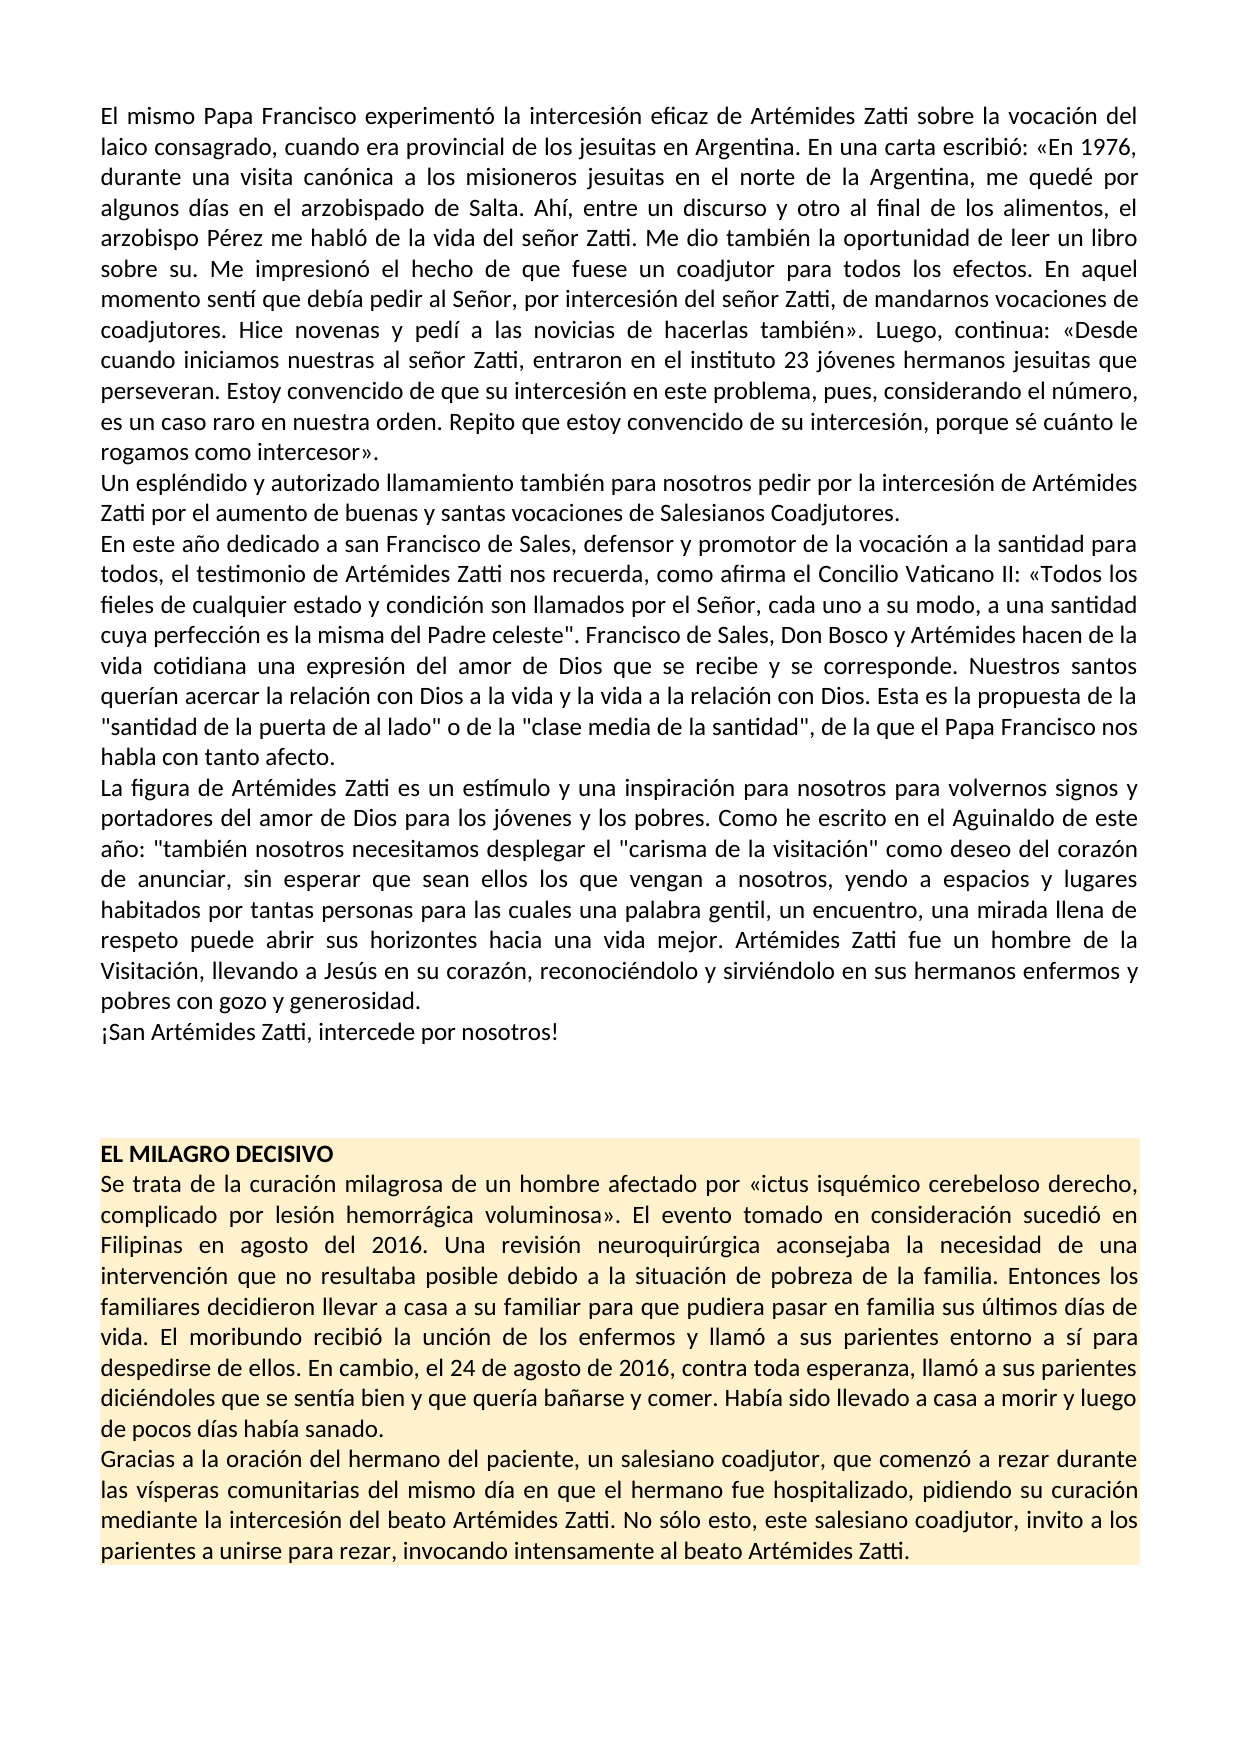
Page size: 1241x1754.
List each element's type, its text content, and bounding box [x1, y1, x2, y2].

text Gracias a la oración del hermano del paciente, un salesiano coadjutor, que comenzó a rezar durante las vísperas comunitarias del mismo día en que el hermano fue hospitalizado, pidiendo su curación mediante la intercesión del beato Artémides Zatti. No sólo esto, este salesiano coadjutor, invito a los parientes a unirse para rezar, invocando intensamente al beato Artémides Zatti. [100, 1443, 1140, 1565]
text La figura de Artémides Zatti es un estímulo y una inspiración para nosotros para volvernos signos y portadores del amor de Dios para los jóvenes y los pobres. Como he escrito en el Aguinaldo de este año: "también nosotros necesitamos desplegar el "carisma de la visitación" como deseo del corazón de anunciar, sin esperar que sean ellos los que vengan a nosotros, yendo a espacios y lugares habitados por tantas personas para las cuales una palabra gentil, un encuentro, una mirada llena de respeto puede abrir sus horizontes hacia una vida mejor. Artémides Zatti fue un hombre de la Visitación, llevando a Jesús en su corazón, reconociéndolo y sirviéndolo en sus hermanos enfermos y pobres con gozo y generosidad. [100, 772, 1140, 1016]
text El mismo Papa Francisco experimentó la intercesión eficaz de Artémides Zatti sobre la vocación del laico consagrado, cuando era provincial de los jesuitas en Argentina. En una carta escribió: «En 1976, durante una visita canónica a los misioneros jesuitas en el norte de la Argentina, me quedé por algunos días en el arzobispado de Salta. Ahí, entre un discurso y otro al final de los alimentos, el arzobispo Pérez me habló de la vida del señor Zatti. Me dio también la oportunidad de leer un libro sobre su. Me impresionó el hecho de que fuese un coadjutor para todos los efectos. En aquel momento sentí que debía pedir al Señor, por intercesión del señor Zatti, de mandarnos vocaciones de coadjutores. Hice novenas y pedí a las novicias de hacerlas también». Luego, continua: «Desde cuando iniciamos nuestras al señor Zatti, entraron en el instituto 23 jóvenes hermanos jesuitas que perseveran. Estoy convencido de que su intercesión en este problema, pues, considerando el número, es un caso raro en nuestra orden. Repito que estoy convencido de su intercesión, porque sé cuánto le rogamos como intercesor». [100, 100, 1140, 467]
text Se trata de la curación milagrosa de un hombre afectado por «ictus isquémico cerebeloso derecho, complicado por lesión hemorrágica voluminosa». El evento tomado en consideración sucedió en Filipinas en agosto del 2016. Una revisión neuroquirúrgica aconsejaba la necesidad de una intervención que no resultaba posible debido a la situación de pobreza de la familia. Entonces los familiares decidieron llevar a casa a su familiar para que pudiera pasar en familia sus últimos días de vida. El moribundo recibió la unción de los enfermos y llamó a sus parientes entorno a sí para despedirse de ellos. En cambio, el 24 de agosto de 2016, contra toda esperanza, llamó a sus parientes diciéndoles que se sentía bien y que quería bañarse y comer. Había sido llevado a casa a morir y luego de pocos días había sanado. [100, 1169, 1140, 1443]
text ¡San Artémides Zatti, intercede por nosotros! [100, 1016, 1140, 1047]
text Un espléndido y autorizado llamamiento también para nosotros pedir por la intercesión de Artémides Zatti por el aumento de buenas y santas vocaciones de Salesianos Coadjutores. [100, 467, 1140, 528]
text En este año dedicado a san Francisco de Sales, defensor y promotor de la vocación a la santidad para todos, el testimonio de Artémides Zatti nos recuerda, como afirma el Concilio Vaticano II: «Todos los fieles de cualquier estado y condición son llamados por el Señor, cada uno a su modo, a una santidad cuya perfección es la misma del Padre celeste". Francisco de Sales, Don Bosco y Artémides hacen de la vida cotidiana una expresión del amor de Dios que se recibe y se corresponde. Nuestros santos querían acercar la relación con Dios a la vida y la vida a la relación con Dios. Esta es la propuesta de la "santidad de la puerta de al lado" o de la "clase media de la santidad", de la que el Papa Francisco nos habla con tanto afecto. [100, 528, 1140, 772]
text EL MILAGRO DECISIVO [100, 1138, 1140, 1169]
